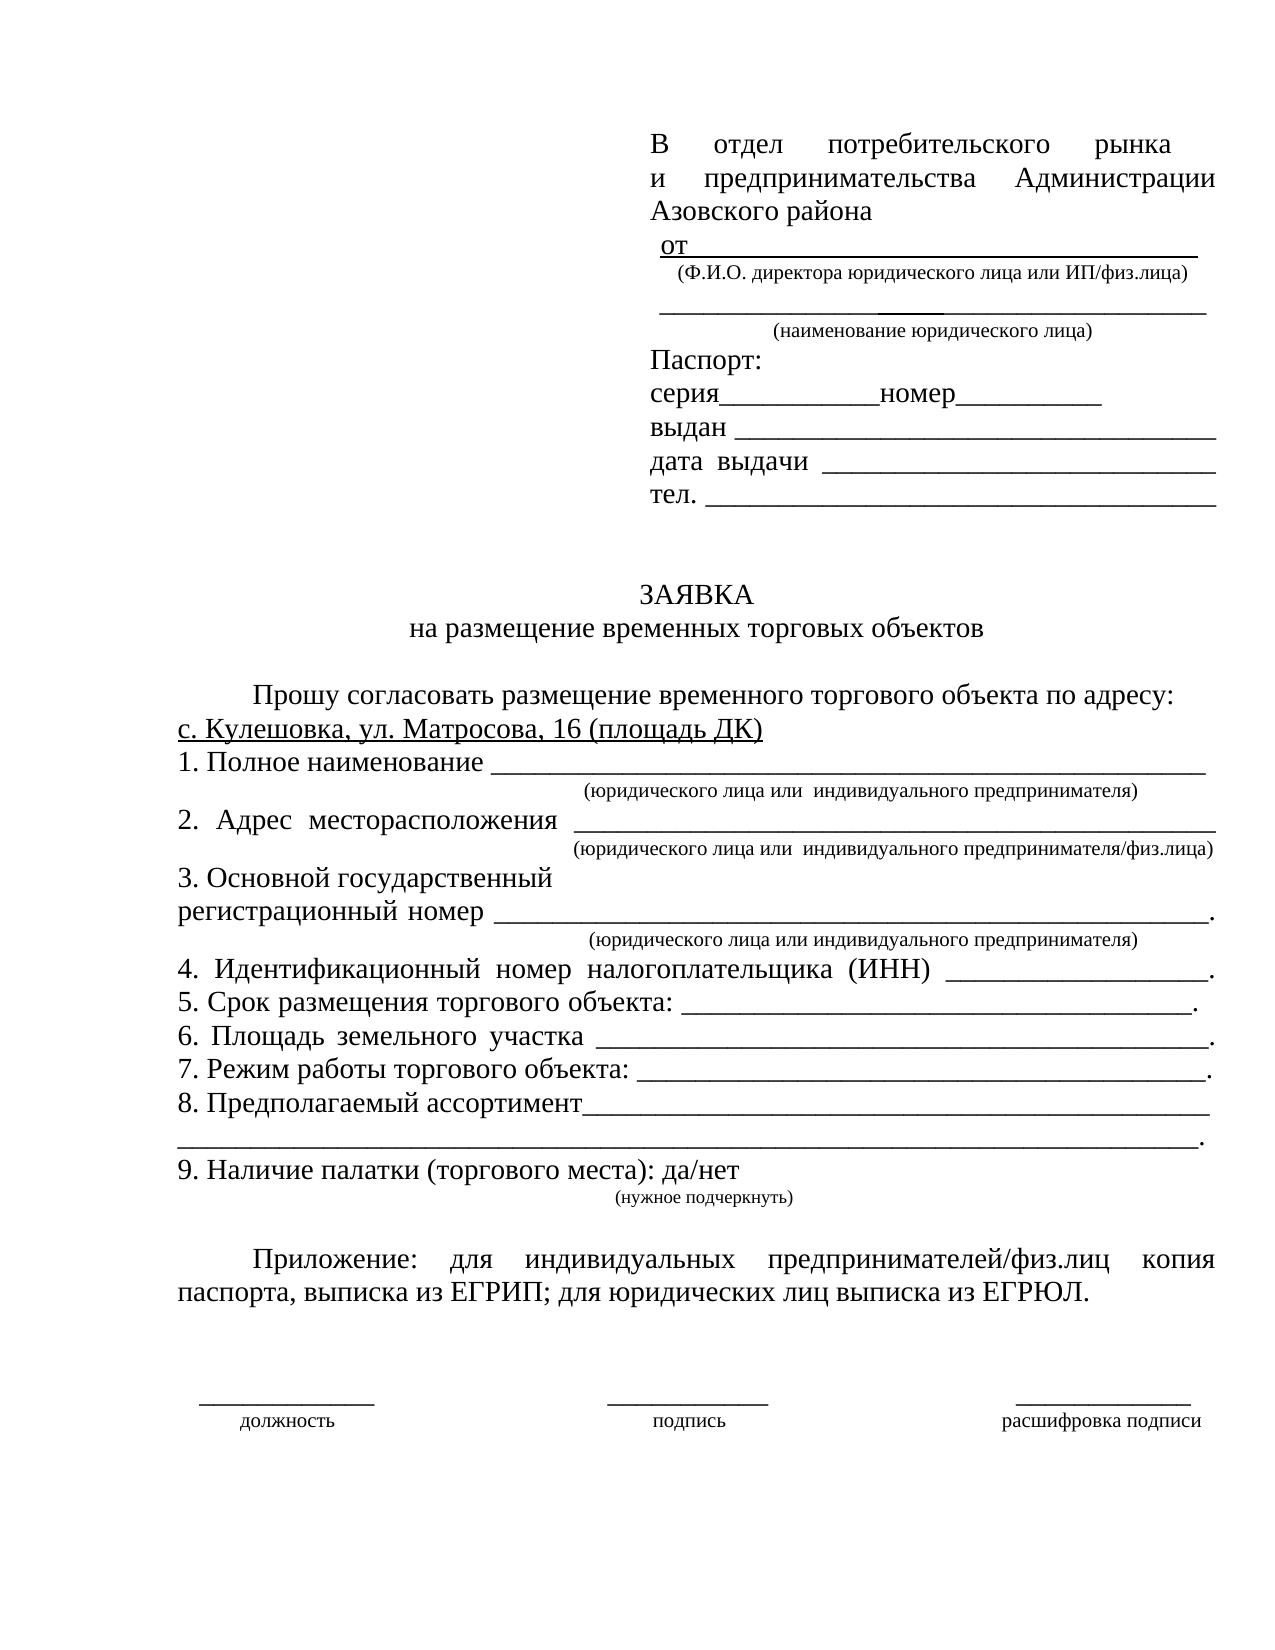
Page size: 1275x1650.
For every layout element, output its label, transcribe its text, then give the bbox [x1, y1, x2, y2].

text должность подпись расшифровка подписи [177, 1408, 1216, 1432]
text 9. Наличие палатки (торгового места): да/нет [177, 1152, 1216, 1186]
text В отдел потребительского рынка и предпринимательства Администрации Азовского района [650, 126, 1216, 227]
text от . (Ф.И.О. директора юридического лица или ИП/физ.лица) [650, 227, 1216, 284]
text регистрационный номер _________________________________________________. (юридического лица или индивидуального предпринимателя) [177, 893, 1216, 951]
text (юридического лица или индивидуального предпринимателя) [177, 778, 1216, 802]
text 1. Полное наименование _________________________________________________ [177, 744, 1216, 778]
text с. Кулешовка, ул. Матросова, 16 (площадь ДК) [177, 711, 1216, 744]
text _______________ __________________ (наименование юридического лица) [650, 284, 1216, 342]
text ______________________________________________________________________. [177, 1118, 1216, 1152]
text 2. Адрес месторасположения ____________________________________________ (юридического лица или индивидуального предпринимателя/физ.лица) [177, 802, 1216, 860]
text на размещение временных торговых объектов [177, 610, 1216, 644]
text (нужное подчеркнуть) [177, 1186, 1216, 1207]
text Паспорт: серия___________номер__________ выдан _________________________________ дата выдачи ___________________________ тел. ___________________________________ [650, 342, 1216, 543]
text 4. Идентификационный номер налогоплательщика (ИНН) __________________. 5. Срок размещения торгового объекта: ___________________________________. 6. Площадь земельного участка __________________________________________. 7. Режим работы торгового объекта: _______________________________________. [177, 951, 1216, 1085]
text ЗАЯВКА [177, 577, 1216, 610]
text 3. Основной государственный [177, 860, 1216, 893]
text ____________ ___________ ____________ [177, 1375, 1216, 1408]
text 8. Предполагаемый ассортимент___________________________________________ [177, 1085, 1216, 1118]
text Приложение: для индивидуальных предпринимателей/физ.лиц копия паспорта, выписка из ЕГРИП; для юридических лиц выписка из ЕГРЮЛ. [177, 1207, 1216, 1308]
text Прошу согласовать размещение временного торгового объекта по адресу: [177, 677, 1216, 711]
